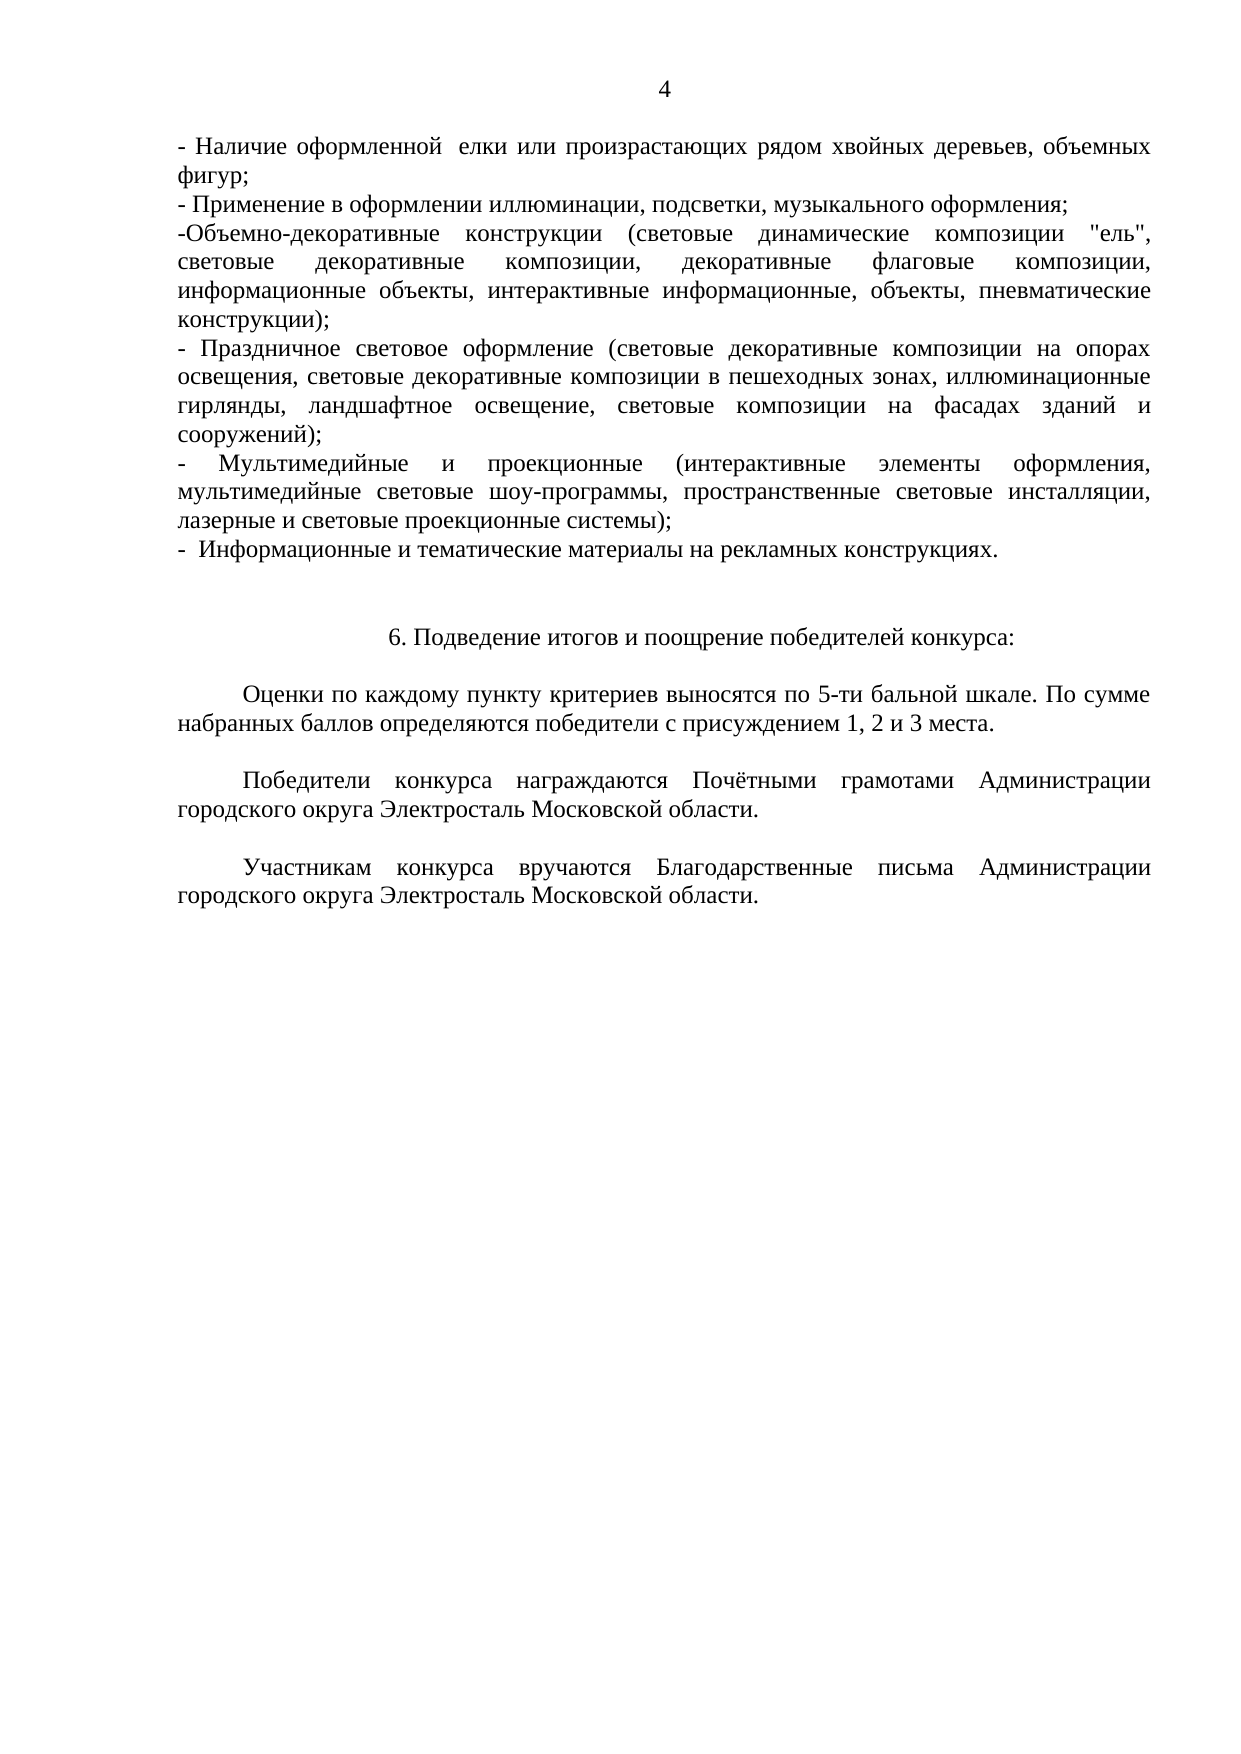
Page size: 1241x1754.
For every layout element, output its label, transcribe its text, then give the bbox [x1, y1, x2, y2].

text Оценки по каждому пункту критериев выносятся по 5-ти бальной шкале. По сумме набранных баллов определяются победители с присуждением 1, 2 и 3 места. [177, 679, 1152, 737]
text 6. Подведение итогов и поощрение победителей конкурса: [214, 622, 1152, 651]
text - Информационные и тематические материалы на рекламных конструкциях. [177, 534, 1152, 563]
text Победители конкурса награждаются Почётными грамотами Администрации городского округа Электросталь Московской области. [177, 766, 1152, 823]
text - Применение в оформлении иллюминации, подсветки, музыкального оформления; [177, 189, 1152, 218]
text - Мультимедийные и проекционные (интерактивные элементы оформления, мультимедийные световые шоу-программы, пространственные световые инсталляции, лазерные и световые проекционные системы); [177, 448, 1152, 534]
text - Праздничное световое оформление (световые декоративные композиции на опорах освещения, световые декоративные композиции в пешеходных зонах, иллюминационные гирлянды, ландшафтное освещение, световые композиции на фасадах зданий и сооружений); [177, 333, 1152, 448]
text - Наличие оформленной елки или произрастающих рядом хвойных деревьев, объемных фигур; [177, 131, 1152, 189]
subtitle -Объемно-декоративные конструкции (световые динамические композиции "ель", световые декоративные композиции, декоративные флаговые композиции, информационные объекты, интерактивные информационные, объекты, пневматические конструкции); [177, 218, 1152, 333]
text Участникам конкурса вручаются Благодарственные письма Администрации городского округа Электросталь Московской области. [177, 852, 1152, 909]
